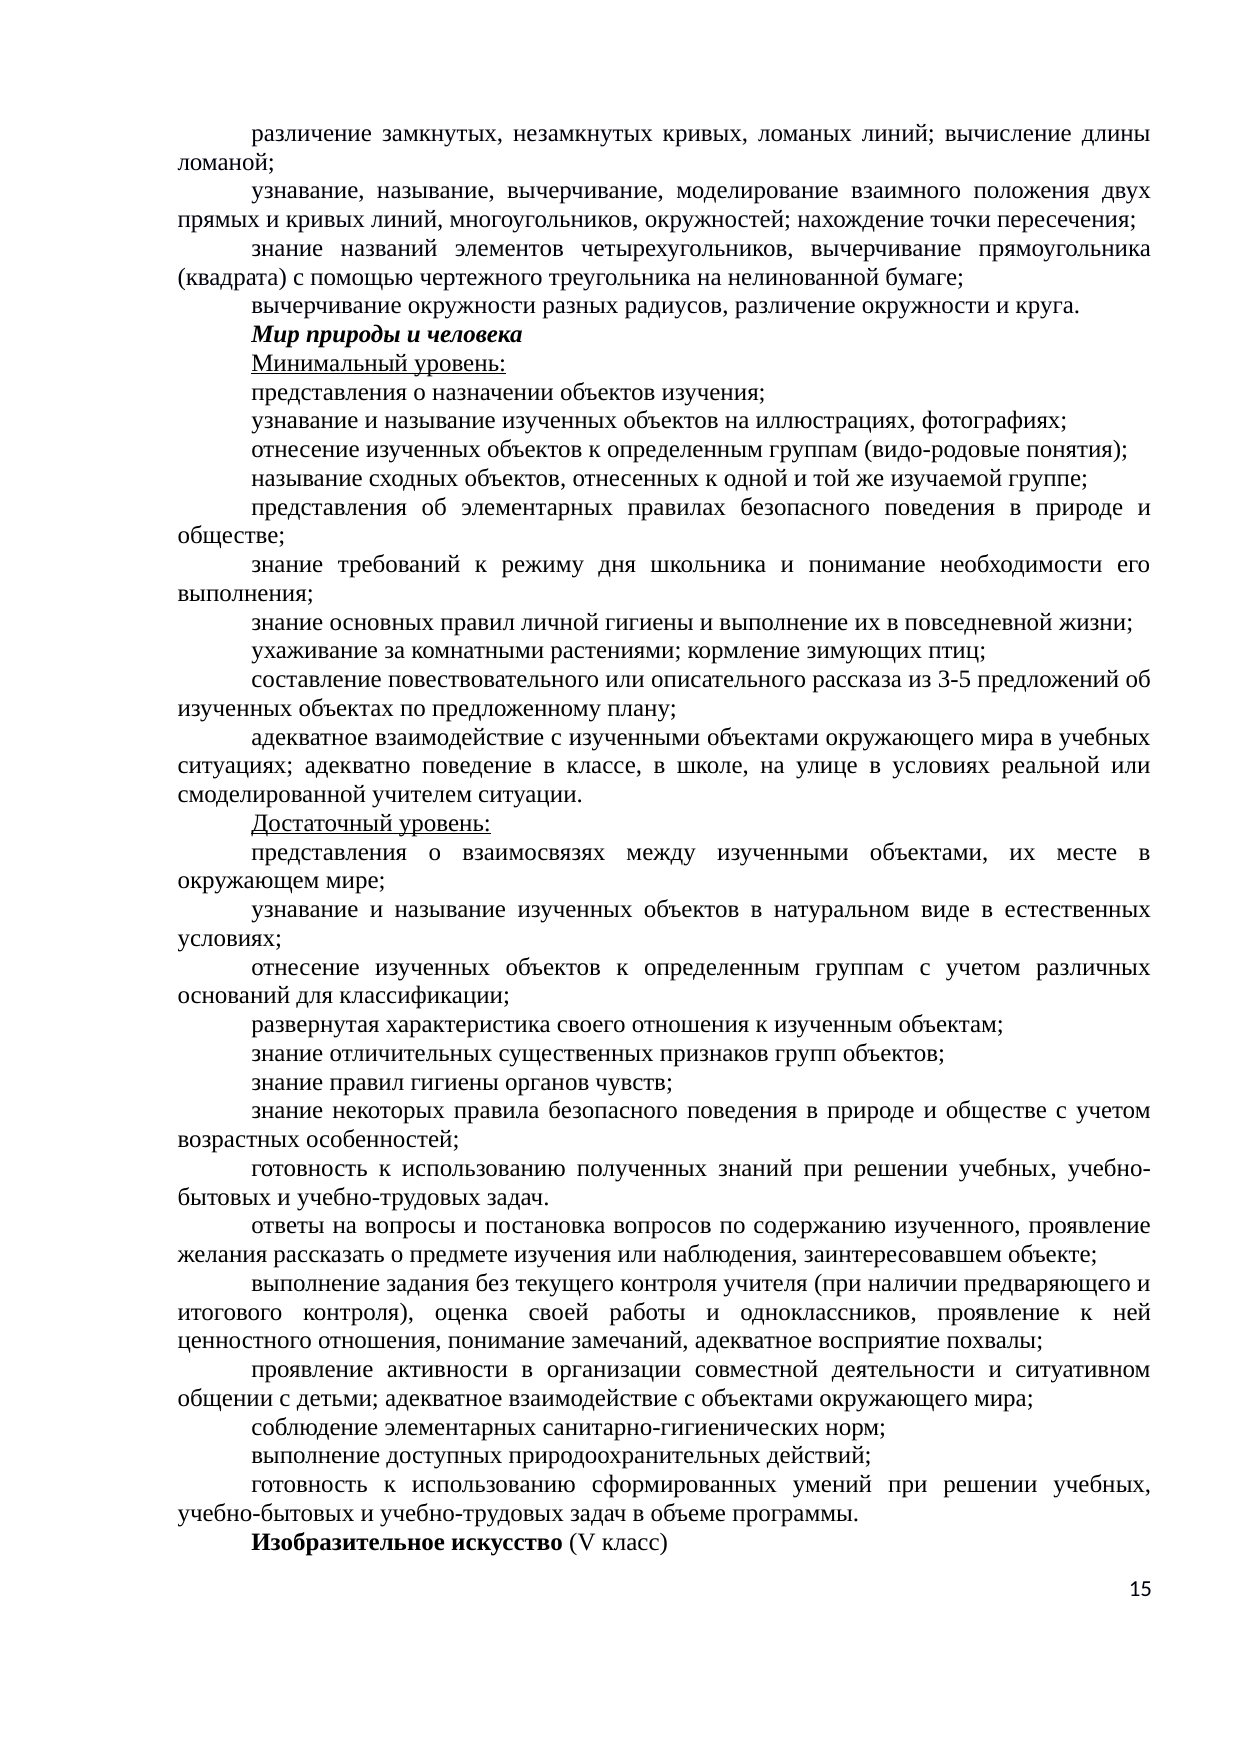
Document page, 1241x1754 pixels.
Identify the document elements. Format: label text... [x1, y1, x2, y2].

text Мир природы и человека [177, 319, 1152, 348]
list Изобразительное искусство (V класс) [177, 1527, 1152, 1556]
text развернутая характеристика своего отношения к изученным объектам; [177, 1009, 1152, 1038]
list ухаживание за комнатными растениями; кормление зимующих птиц; [177, 636, 1152, 664]
list готовность к использованию полученных знаний при решении учебных, учебно-бытовых и учебно-трудовых задач. [177, 1153, 1152, 1211]
list знание требований к режиму дня школьника и понимание необходимости его выполнения; [177, 549, 1152, 607]
list отнесение изученных объектов к определенным группам (видо-родовые понятия); [177, 434, 1152, 463]
list отнесение изученных объектов к определенным группам с учетом различных оснований для классификации; [177, 952, 1152, 1009]
list узнавание и называние изученных объектов в натуральном виде в естественных условиях; [177, 894, 1152, 952]
list узнавание и называние изученных объектов на иллюстрациях, фотографиях; [177, 406, 1152, 434]
text различение замкнутых, незамкнутых кривых, ломаных линий; вычисление длины ломаной; [177, 118, 1152, 176]
list готовность к использованию сформированных умений при решении учебных, учебно-бытовых и учебно-трудовых задач в объеме программы. [177, 1469, 1152, 1527]
text знание названий элементов четырехугольников, вычерчивание прямоугольника (квадрата) с помощью чертежного треугольника на нелинованной бумаге; [177, 233, 1152, 291]
list знание отличительных существенных признаков групп объектов; [177, 1038, 1152, 1067]
list ответы на вопросы и постановка вопросов по содержанию изученного, проявление желания рассказать о предмете изучения или наблюдения, заинтересовавшем объекте; [177, 1211, 1152, 1268]
list представления о взаимосвязях между изученными объектами, их месте в окружающем мире; [177, 837, 1152, 894]
list знание основных правил личной гигиены и выполнение их в повседневной жизни; [177, 607, 1152, 636]
list выполнение задания без текущего контроля учителя (при наличии предваряющего и итогового контроля), оценка своей работы и одноклассников, проявление к ней ценностного отношения, понимание замечаний, адекватное восприятие похвалы; [177, 1268, 1152, 1354]
list проявление активности в организации совместной деятельности и ситуативном общении с детьми; адекватное взаимодействие с объектами окружающего мира; [177, 1354, 1152, 1412]
list составление повествовательного или описательного рассказа из 3-5 предложений об изученных объектах по предложенному плану; [177, 664, 1152, 722]
list выполнение доступных природоохранительных действий; [177, 1441, 1152, 1469]
text вычерчивание окружности разных радиусов, различение окружности и круга. [177, 291, 1152, 319]
list представления о назначении объектов изучения; [177, 377, 1152, 406]
list знание правил гигиены органов чувств; [177, 1067, 1152, 1096]
list адекватное взаимодействие с изученными объектами окружающего мира в учебных ситуациях; адекватно поведение в классе, в школе, на улице в условиях реальной или смоделированной учителем ситуации. [177, 722, 1152, 808]
text Минимальный уровень: [177, 348, 1152, 377]
text узнавание, называние, вычерчивание, моделирование взаимного положения двух прямых и кривых линий, многоугольников, окружностей; нахождение точки пересечения; [177, 176, 1152, 233]
list представления об элементарных правилах безопасного поведения в природе и обществе; [177, 492, 1152, 549]
text Достаточный уровень: [177, 808, 1152, 837]
list знание некоторых правила безопасного поведения в природе и обществе с учетом возрастных особенностей; [177, 1096, 1152, 1153]
list называние сходных объектов, отнесенных к одной и той же изучаемой группе; [177, 463, 1152, 492]
list соблюдение элементарных санитарно-гигиенических норм; [177, 1412, 1152, 1441]
